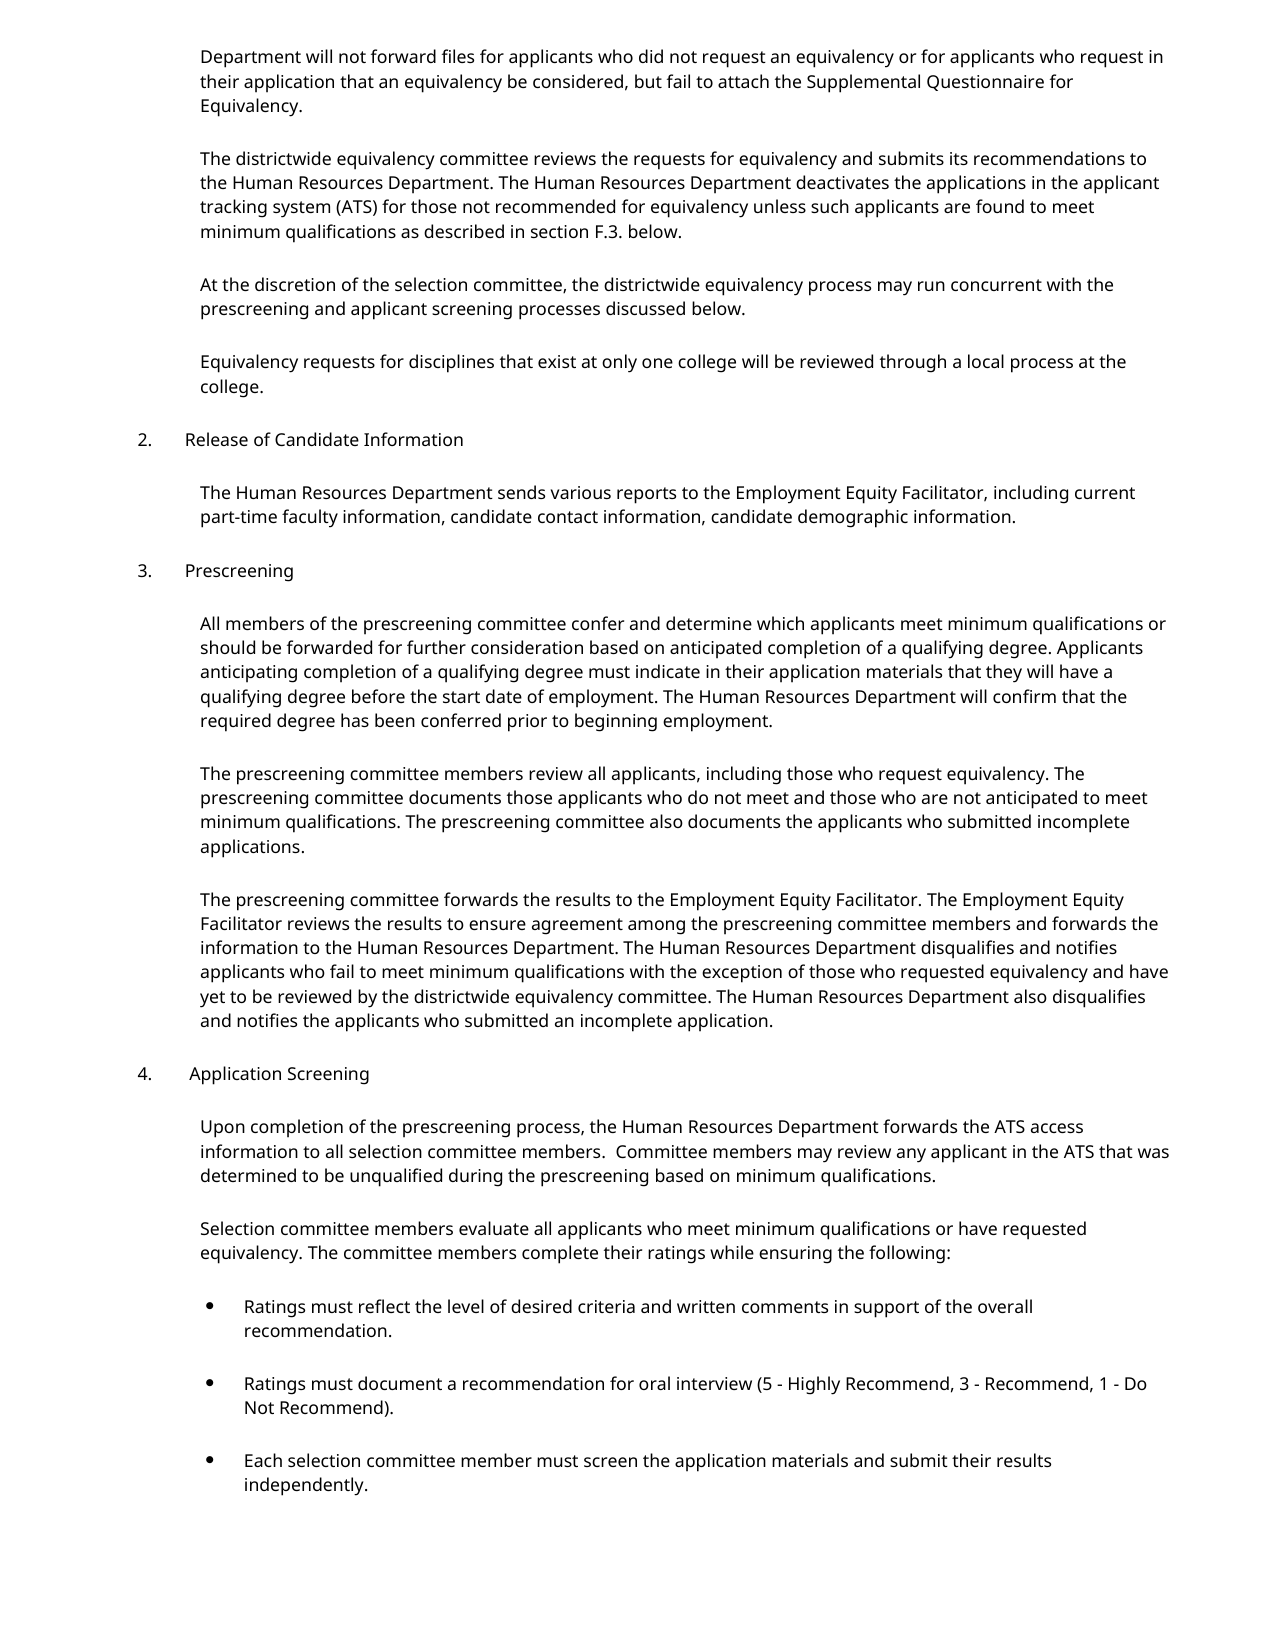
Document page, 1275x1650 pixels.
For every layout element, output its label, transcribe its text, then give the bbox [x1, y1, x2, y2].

text Upon completion of the prescreening process, the Human Resources Department forwards the ATS access information to all selection committee members. Committee members may review any applicant in the ATS that was determined to be unqualified during the prescreening based on minimum qualifications. [200, 1115, 1172, 1187]
text Selection committee members evaluate all applicants who meet minimum qualifications or have requested equivalency. The committee members complete their ratings while ensuring the following: [200, 1217, 1172, 1265]
text The districtwide equivalency committee reviews the requests for equivalency and submits its recommendations to the Human Resources Department. The Human Resources Department deactivates the applications in the applicant tracking system (ATS) for those not recommended for equivalency unless such applicants are found to meet minimum qualifications as described in section F.3. below. [200, 147, 1172, 243]
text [200, 45, 1172, 117]
text Equivalency requests for disciplines that exist at only one college will be reviewed through a local process at the college. [200, 350, 1172, 398]
text The prescreening committee forwards the results to the Employment Equity Facilitator. The Employment Equity Facilitator reviews the results to ensure agreement among the prescreening committee members and forwards the information to the Human Resources Department. The Human Resources Department disqualifies and notifies applicants who fail to meet minimum qualifications with the exception of those who requested equivalency and have yet to be reviewed by the districtwide equivalency committee. The Human Resources Department also disqualifies and notifies the applicants who submitted an incomplete application. [200, 887, 1172, 1032]
text The Human Resources Department sends various reports to the Employment Equity Facilitator, including current part-time faculty information, candidate contact information, candidate demographic information. [200, 481, 1172, 529]
list Each selection committee member must screen the application materials and submit their results independently. [206, 1448, 1172, 1497]
list Ratings must reflect the level of desired criteria and written comments in support of the overall recommendation. [206, 1294, 1172, 1371]
text All members of the prescreening committee confer and determine which applicants meet minimum qualifications or should be forwarded for further consideration based on anticipated completion of a qualifying degree. Applicants anticipating completion of a qualifying degree must indicate in their application materials that they will have a qualifying degree before the start date of employment. The Human Resources Department will confirm that the required degree has been conferred prior to beginning employment. [200, 612, 1172, 732]
text The prescreening committee members review all applicants, including those who request equivalency. The prescreening committee documents those applicants who do not meet and those who are not anticipated to meet minimum qualifications. The prescreening committee also documents the applicants who submitted incomplete applications. [200, 762, 1172, 858]
text At the discretion of the selection committee, the districtwide equivalency process may run concurrent with the prescreening and applicant screening processes discussed below. [200, 272, 1172, 321]
text 4. Application Screening [137, 1062, 1172, 1086]
text 3. Prescreening [137, 558, 1172, 582]
list Ratings must document a recommendation for oral interview (5 - Highly Recommend, 3 - Recommend, 1 - Do Not Recommend). [206, 1371, 1172, 1448]
text 2. Release of Candidate Information [137, 427, 1172, 452]
